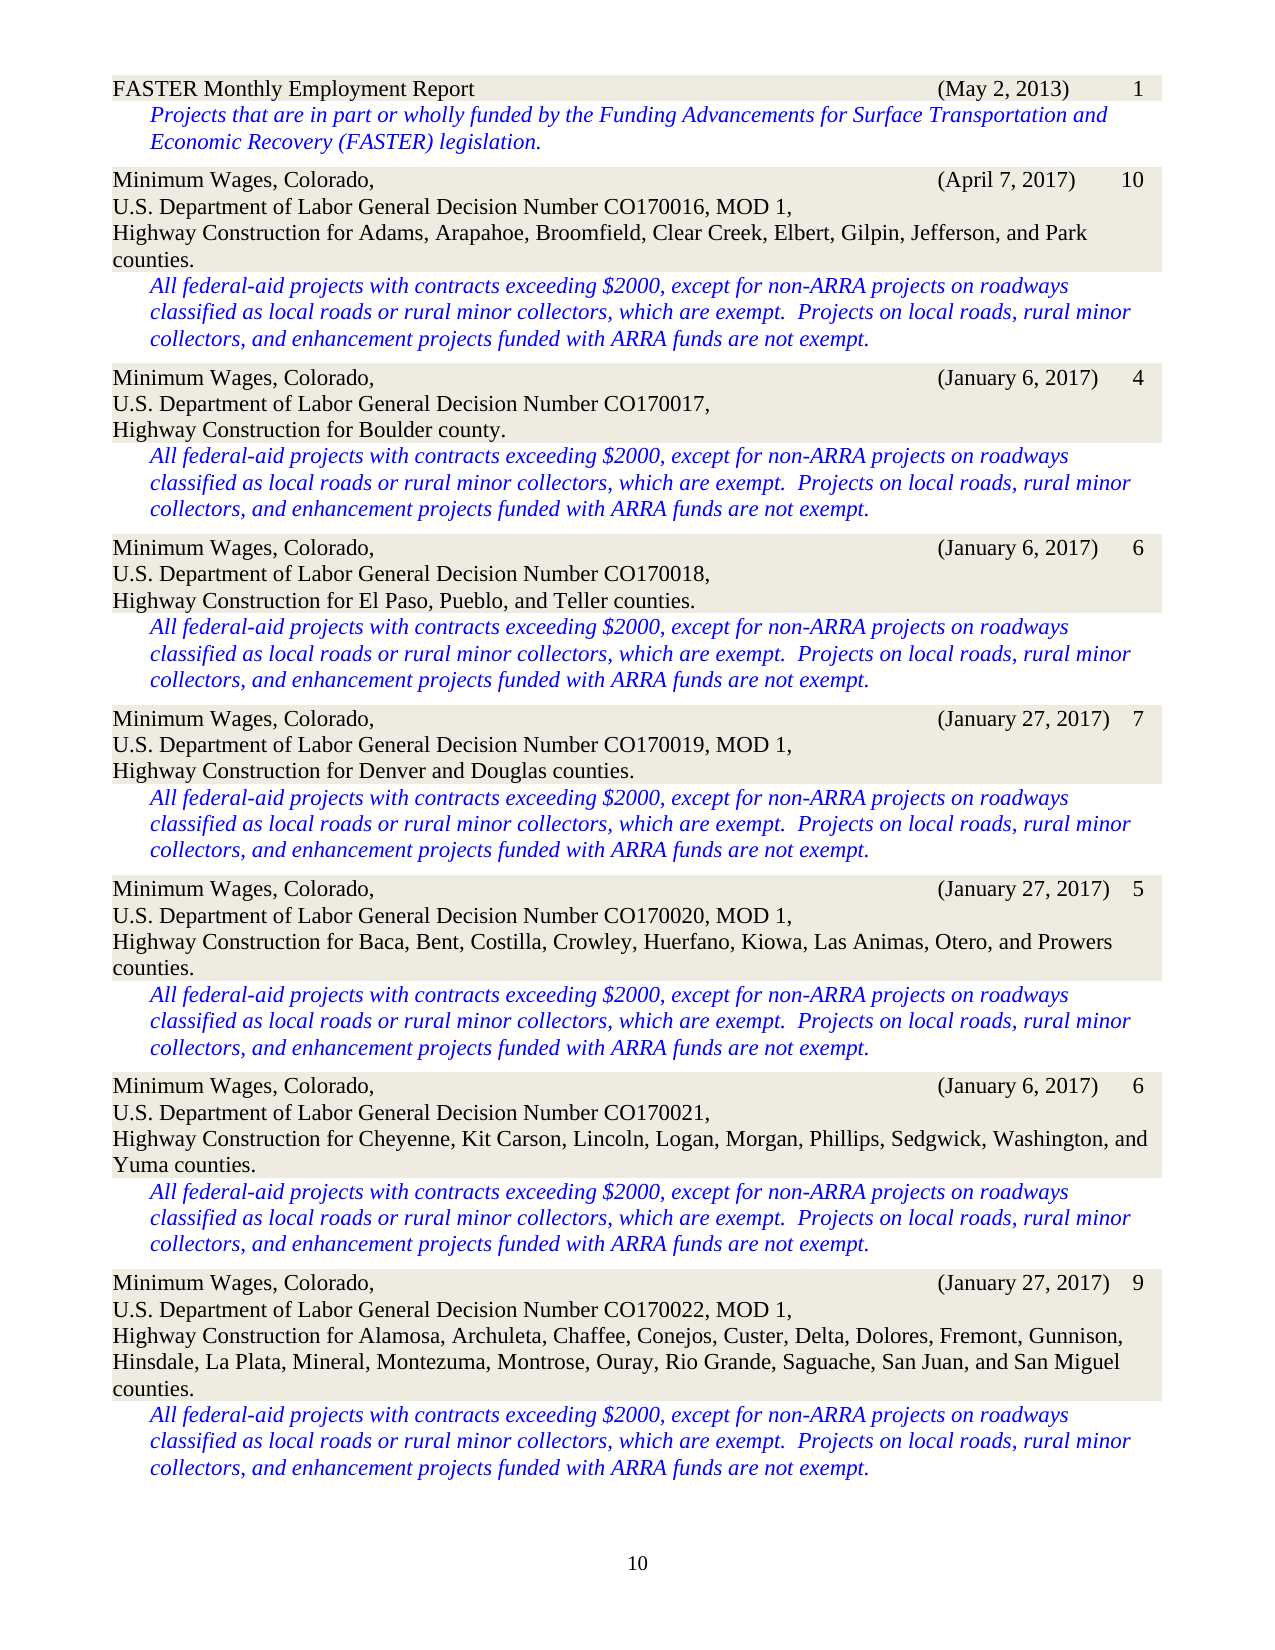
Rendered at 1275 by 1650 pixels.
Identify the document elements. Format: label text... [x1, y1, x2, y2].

text U.S. Department of Labor General Decision Number CO170017, [112, 390, 1162, 416]
text U.S. Department of Labor General Decision Number CO170020, MOD 1, [112, 902, 1162, 928]
text Highway Construction for Denver and Douglas counties. [112, 757, 1162, 784]
text Highway Construction for Baca, Bent, Costilla, Crowley, Huerfano, Kiowa, Las Animas, Otero, and Prowers counties. [112, 928, 1162, 981]
text U.S. Department of Labor General Decision Number CO170019, MOD 1, [112, 731, 1162, 757]
text Minimum Wages, Colorado, (January 6, 2017) 4 [112, 363, 1162, 390]
text Minimum Wages, Colorado, (January 27, 2017) 9 [112, 1269, 1162, 1296]
text Minimum Wages, Colorado, (April 7, 2017) 10 [112, 167, 1162, 193]
text U.S. Department of Labor General Decision Number CO170018, [112, 561, 1162, 587]
text Minimum Wages, Colorado, (January 6, 2017) 6 [112, 1072, 1162, 1099]
text Highway Construction for El Paso, Pueblo, and Teller counties. [112, 587, 1162, 613]
text Minimum Wages, Colorado, (January 27, 2017) 7 [112, 705, 1162, 731]
text Minimum Wages, Colorado, (January 6, 2017) 6 [112, 534, 1162, 561]
text Highway Construction for Alamosa, Archuleta, Chaffee, Conejos, Custer, Delta, Dolores, Fremont, Gunnison, Hinsdale, La Plata, Mineral, Montezuma, Montrose, Ouray, Rio Grande, Saguache, San Juan, and San Miguel counties. [112, 1322, 1162, 1401]
text Highway Construction for Adams, Arapahoe, Broomfield, Clear Creek, Elbert, Gilpin, Jefferson, and Park counties. [112, 219, 1162, 272]
text Projects that are in part or wholly funded by the Funding Advancements for Surface Transportation and Economic Recovery (FASTER) legislation. [150, 101, 1162, 154]
text Highway Construction for Cheyenne, Kit Carson, Lincoln, Logan, Morgan, Phillips, Sedgwick, Washington, and Yuma counties. [112, 1125, 1162, 1178]
text FASTER Monthly Employment Report (May 2, 2013) 1 [112, 75, 1162, 101]
text Minimum Wages, Colorado, (January 27, 2017) 5 [112, 875, 1162, 902]
text U.S. Department of Labor General Decision Number CO170016, MOD 1, [112, 193, 1162, 219]
text U.S. Department of Labor General Decision Number CO170021, [112, 1099, 1162, 1125]
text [150, 1401, 1162, 1480]
text Highway Construction for Boulder county. [112, 416, 1162, 443]
text U.S. Department of Labor General Decision Number CO170022, MOD 1, [112, 1296, 1162, 1322]
